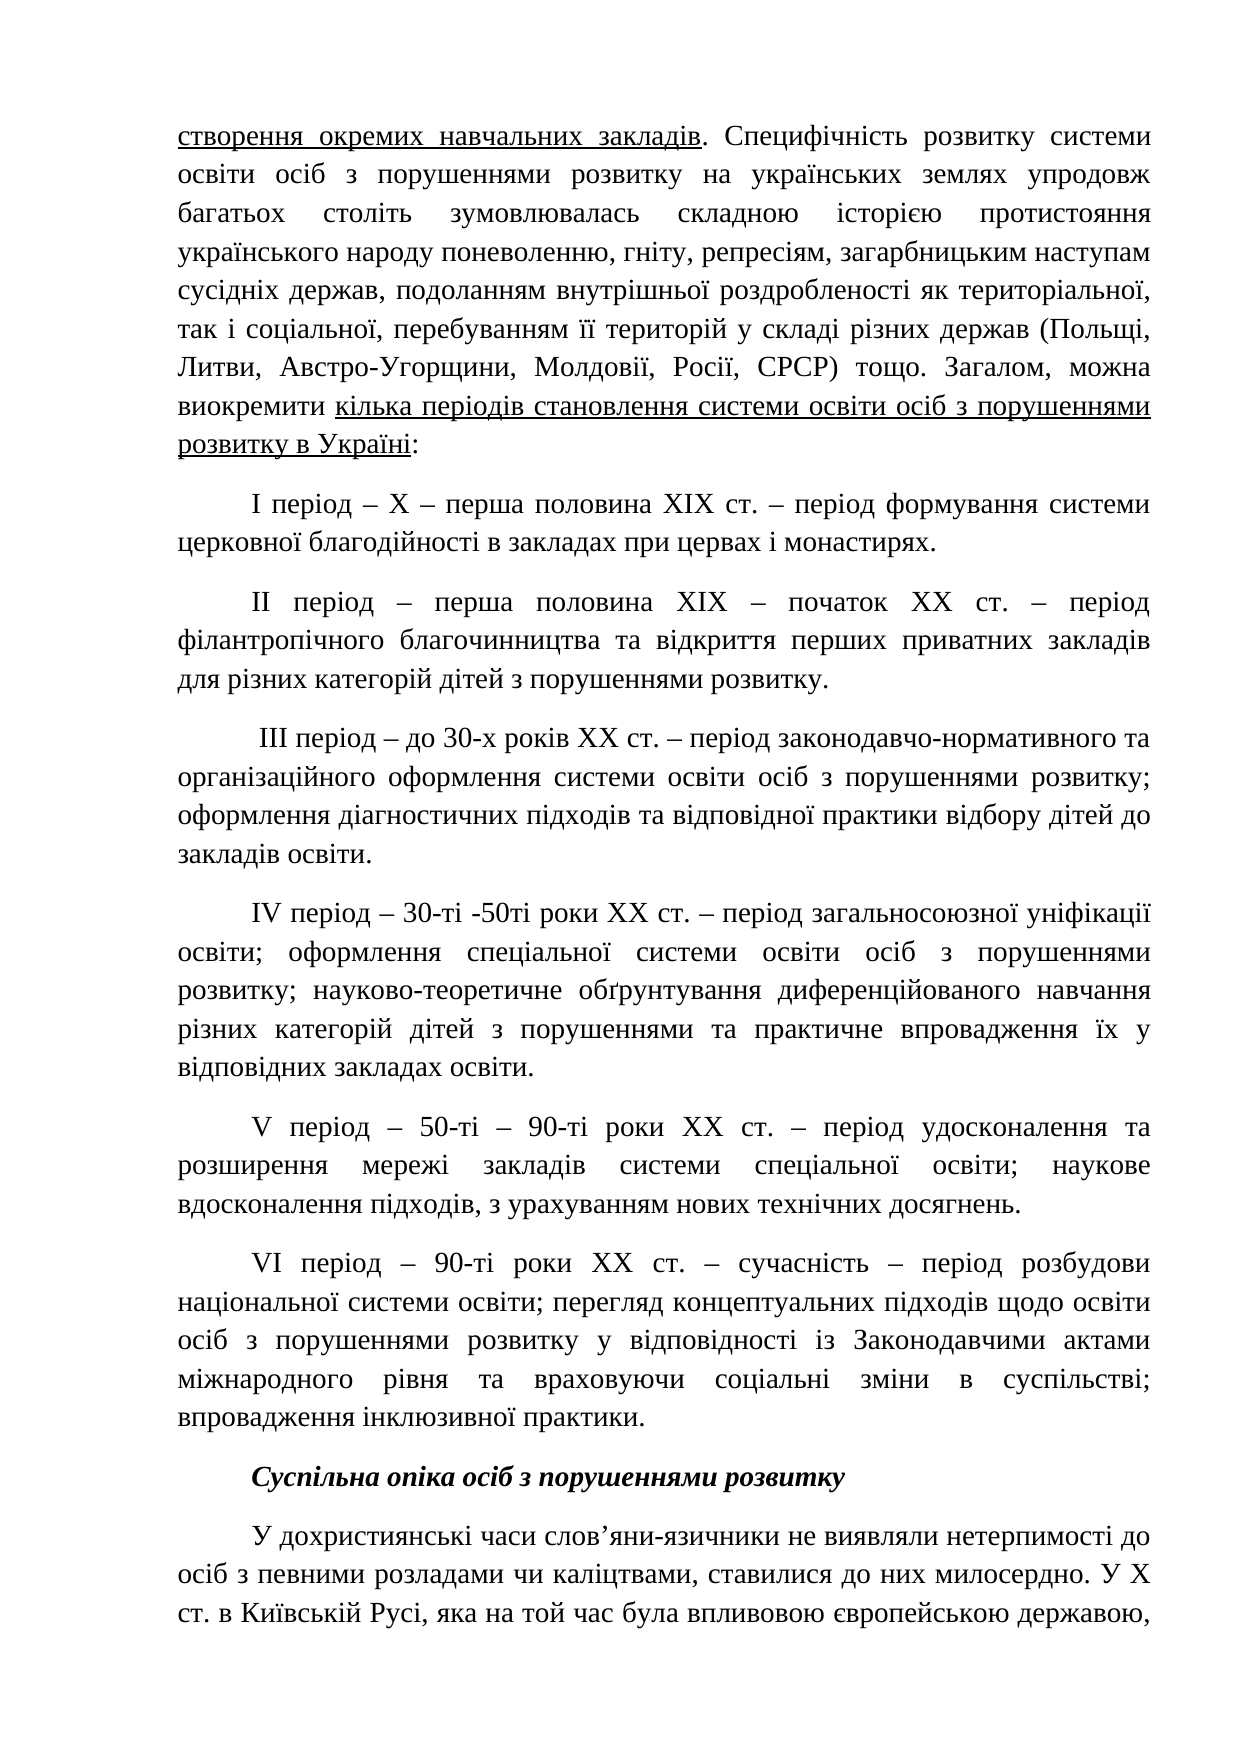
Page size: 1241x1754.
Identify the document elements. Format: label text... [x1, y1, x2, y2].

text ІІІ період – до 30-х років ХХ ст. – період законодавчо-нормативного та організаційного оформлення системи освіти осіб з порушеннями розвитку; оформлення діагностичних підходів та відповідної практики відбору дітей до закладів освіти. [177, 720, 1152, 869]
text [177, 118, 1152, 460]
text Суспільна опіка осіб з порушеннями розвитку [177, 1459, 1152, 1492]
text ІІ період – перша половина ХІХ – початок ХХ ст. – період філантропічного благочинництва та відкриття перших приватних закладів для різних категорій дітей з порушеннями розвитку. [177, 584, 1152, 694]
text V період – 50-ті – 90-ті роки ХХ ст. – період удосконалення та розширення мережі закладів системи спеціальної освіти; наукове вдосконалення підходів, з урахуванням нових технічних досягнень. [177, 1109, 1152, 1219]
text ІV період – 30-ті -50ті роки ХХ ст. – період загальносоюзної уніфікації освіти; оформлення спеціальної системи освіти осіб з порушеннями розвитку; науково-теоретичне обґрунтування диференційованого навчання різних категорій дітей з порушеннями та практичне впровадження їх у відповідних закладах освіти. [177, 895, 1152, 1083]
text І період – Х – перша половина ХІХ ст. – період формування системи церковної благодійності в закладах при цервах і монастирях. [177, 486, 1152, 558]
text VІ період – 90-ті роки ХХ ст. – сучасність – період розбудови національної системи освіти; перегляд концептуальних підходів щодо освіти осіб з порушеннями розвитку у відповідності із Законодавчими актами міжнародного рівня та враховуючи соціальні зміни в суспільстві; впровадження інклюзивної практики. [177, 1245, 1152, 1433]
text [177, 1518, 1152, 1629]
